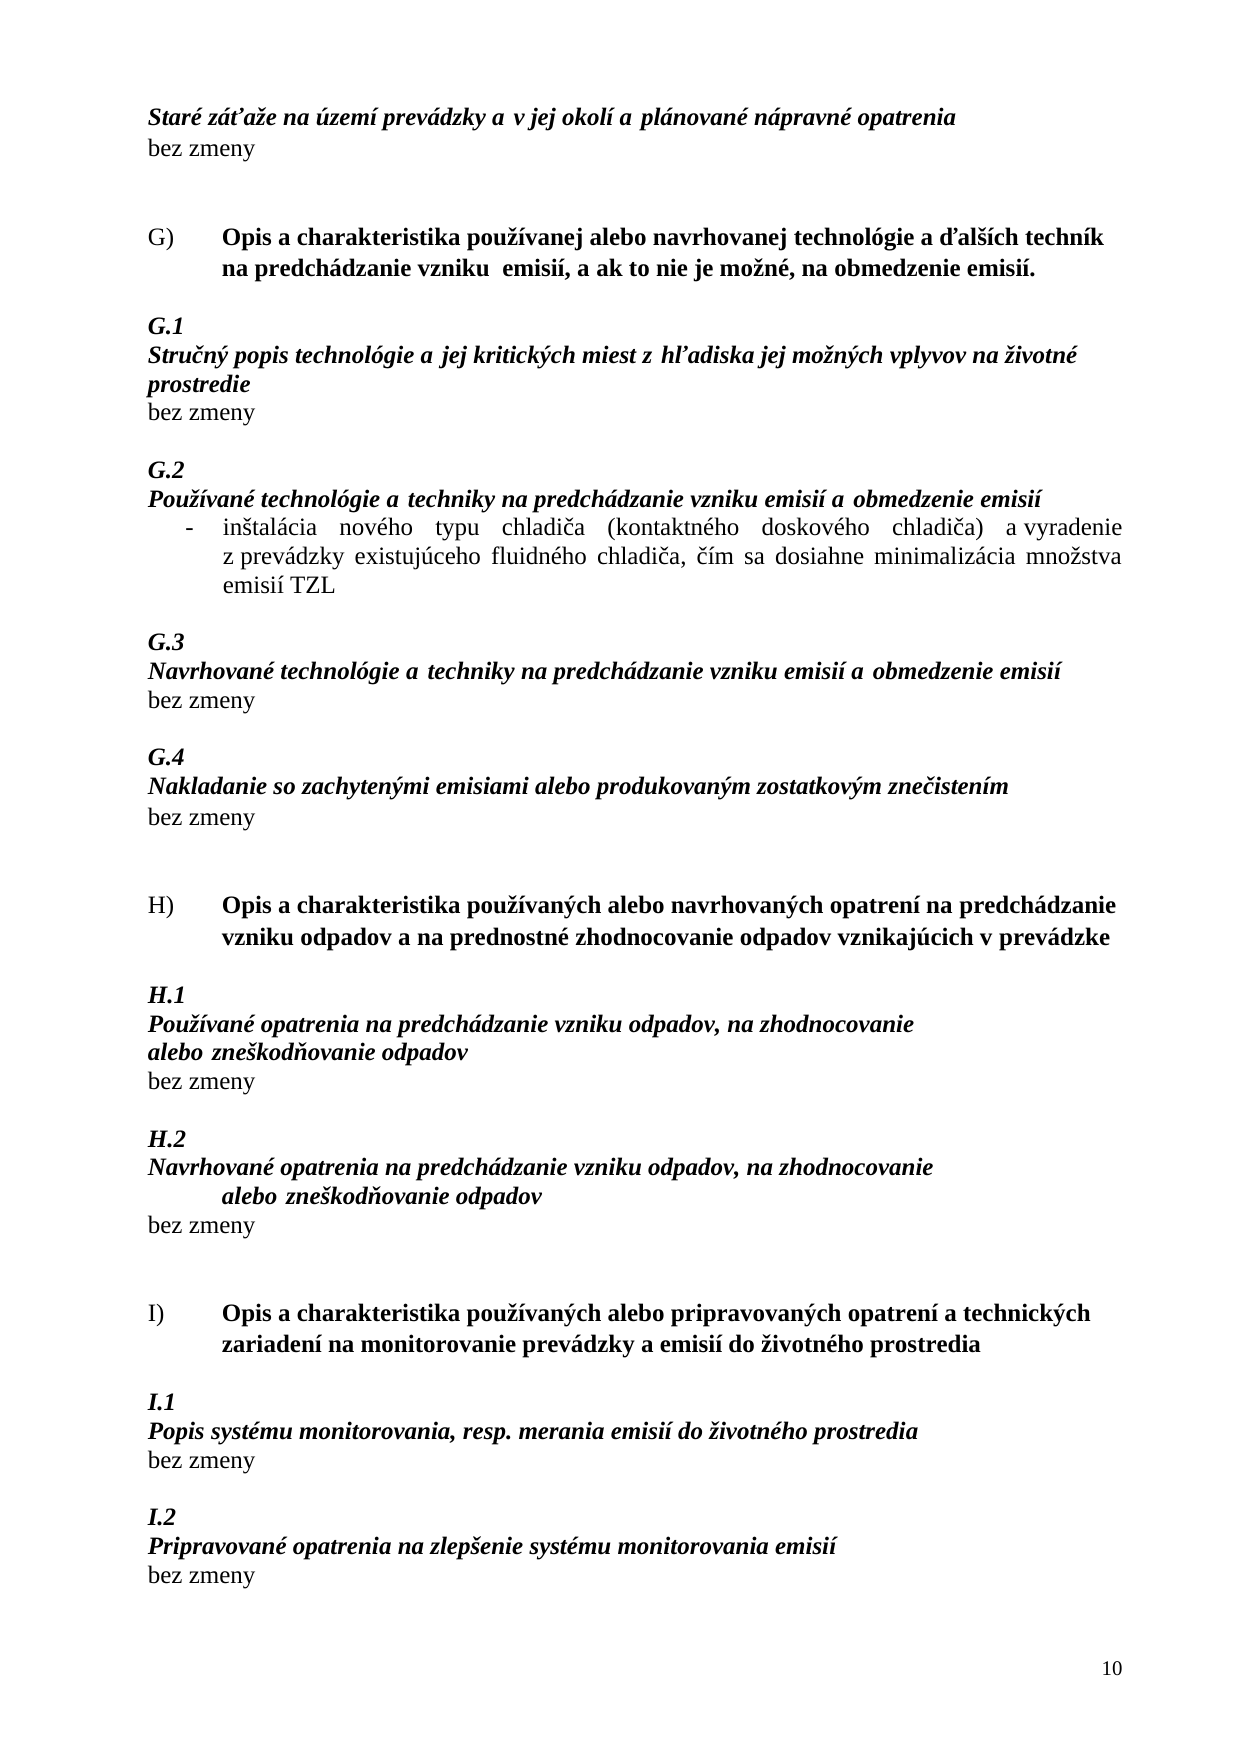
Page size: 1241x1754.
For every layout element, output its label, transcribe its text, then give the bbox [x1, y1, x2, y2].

text Používané opatrenia na predchádzanie vzniku odpadov, na zhodnocovanie alebo zneškodňovanie odpadov [148, 1009, 1122, 1066]
text G.3 [148, 627, 1122, 656]
list inštalácia nového typu chladiča (kontaktného doskového chladiča) a vyradenie z prevádzky existujúceho fluidného chladiča, čím sa dosiahne minimalizácia množstva emisií TZL [185, 512, 1122, 599]
subtitle I) Opis a charakteristika používaných alebo pripravovaných opatrení a technických zariadení na monitorovanie prevádzky a emisií do životného prostredia [148, 1296, 1122, 1359]
text bez zmeny [148, 685, 1122, 714]
text I.1 [148, 1387, 1122, 1416]
subtitle bez zmeny [148, 131, 1122, 162]
text Pripravované opatrenia na zlepšenie systému monitorovania emisií [148, 1531, 1122, 1560]
text bez zmeny [148, 1210, 1122, 1239]
text G.1 [148, 311, 1122, 340]
text Navrhované technológie a techniky na predchádzanie vzniku emisií a obmedzenie emisií [148, 656, 1122, 685]
text bez zmeny [148, 1066, 1122, 1095]
text Popis systému monitorovania, resp. merania emisií do životného prostredia [148, 1416, 1122, 1445]
text Staré záťaže na území prevádzky a v jej okolí a plánované nápravné opatrenia [148, 102, 1122, 131]
text Používané technológie a techniky na predchádzanie vzniku emisií a obmedzenie emisií [148, 484, 1122, 512]
text H.1 [148, 980, 1122, 1009]
text I.2 [148, 1502, 1122, 1531]
subtitle G) Opis a charakteristika používanej alebo navrhovanej technológie a ďalších techník na predchádzanie vzniku emisií, a ak to nie je možné, na obmedzenie emisií. [148, 220, 1122, 282]
text Navrhované opatrenia na predchádzanie vzniku odpadov, na zhodnocovanie alebo zneškodňovanie odpadov [148, 1152, 1122, 1210]
text G.4 [148, 742, 1122, 771]
text bez zmeny [148, 1445, 1122, 1474]
subtitle bez zmeny [148, 800, 1122, 831]
text bez zmeny [148, 1560, 1122, 1589]
subtitle H) Opis a charakteristika používaných alebo navrhovaných opatrení na predchádzanie vzniku odpadov a na prednostné zhodnocovanie odpadov vznikajúcich v prevádzke [148, 889, 1122, 951]
text Nakladanie so zachytenými emisiami alebo produkovaným zostatkovým znečistením [148, 771, 1122, 800]
text Stručný popis technológie a jej kritických miest z hľadiska jej možných vplyvov na životné prostredie [148, 340, 1122, 397]
text G.2 [148, 455, 1122, 484]
text H.2 [148, 1124, 1122, 1152]
text bez zmeny [148, 397, 1122, 426]
